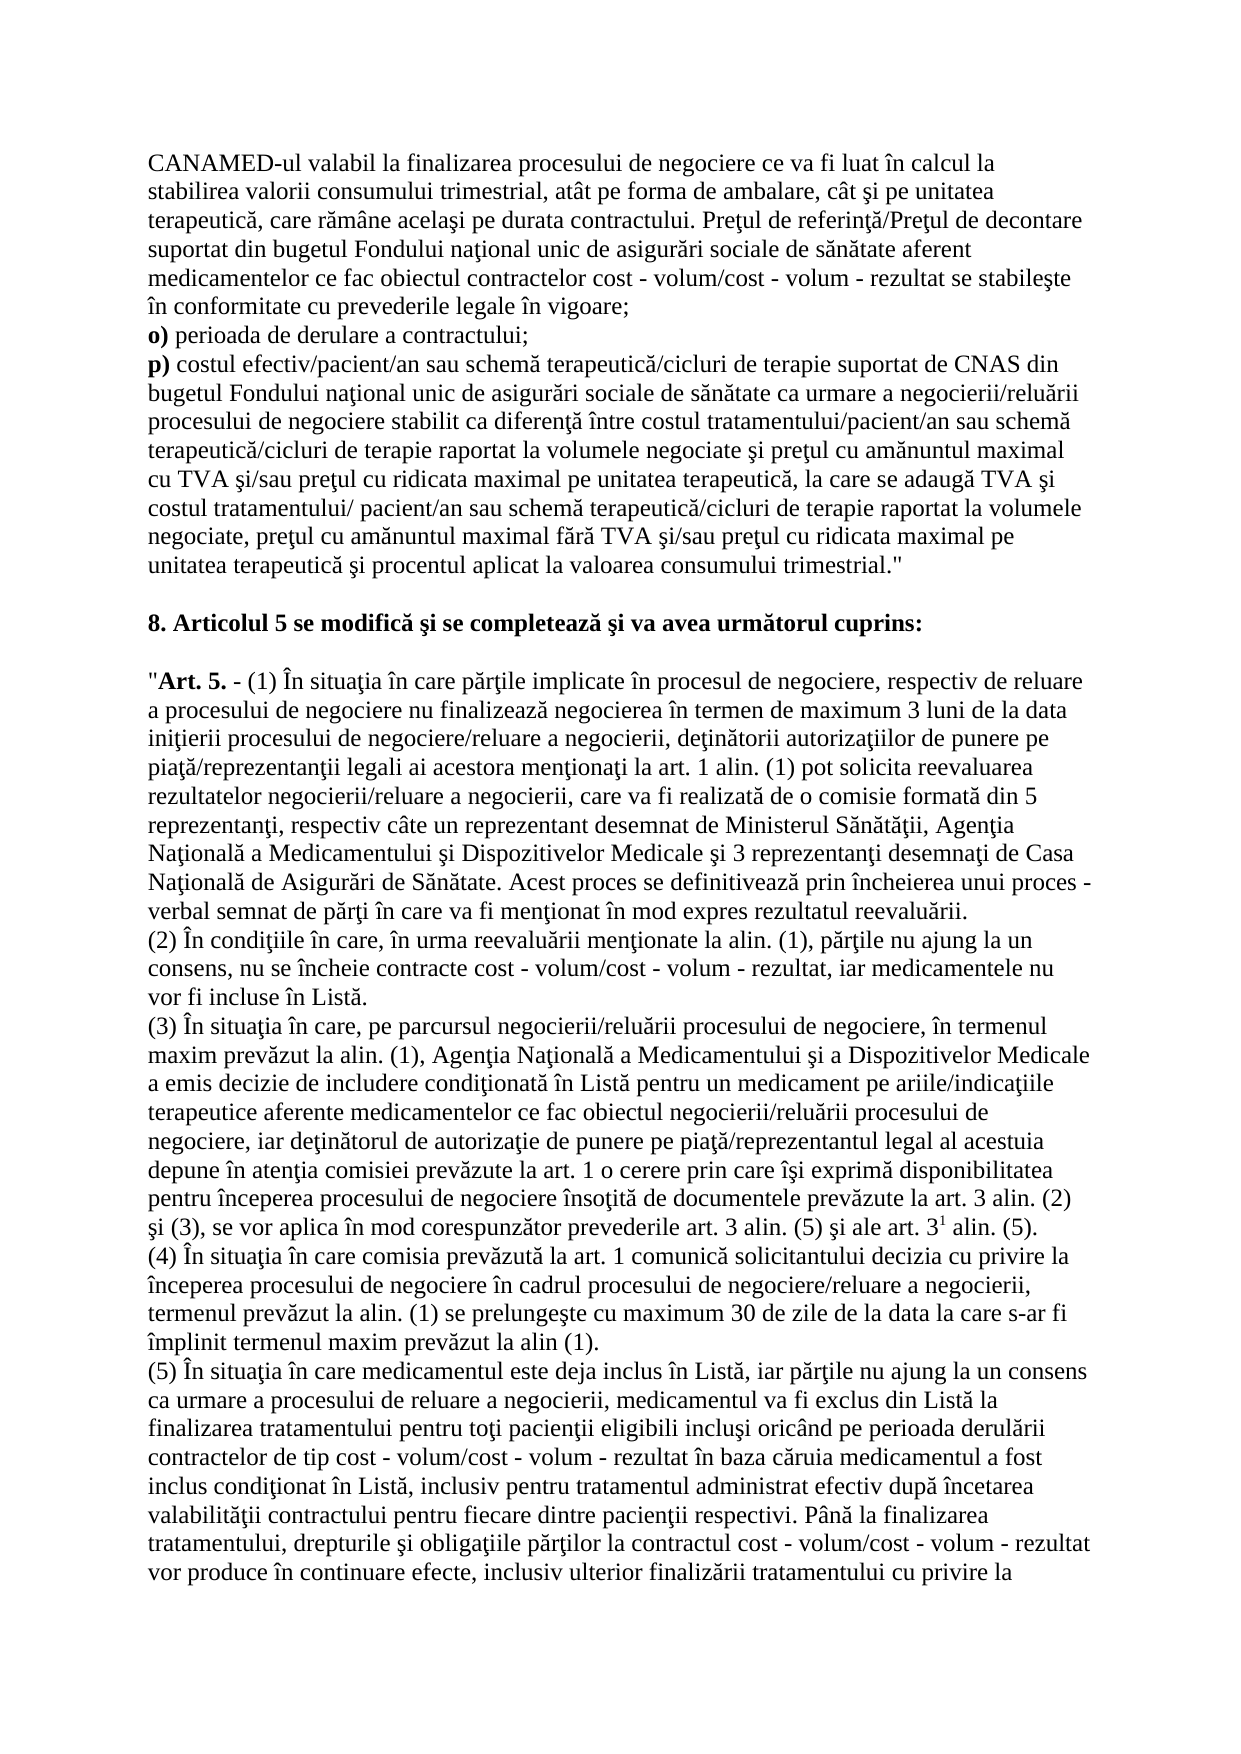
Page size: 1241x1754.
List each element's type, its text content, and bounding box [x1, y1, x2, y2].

text 8. Articolul 5 se modifică şi se completează şi va avea următorul cuprins: [148, 608, 1093, 637]
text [148, 148, 1093, 579]
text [148, 666, 1093, 1586]
